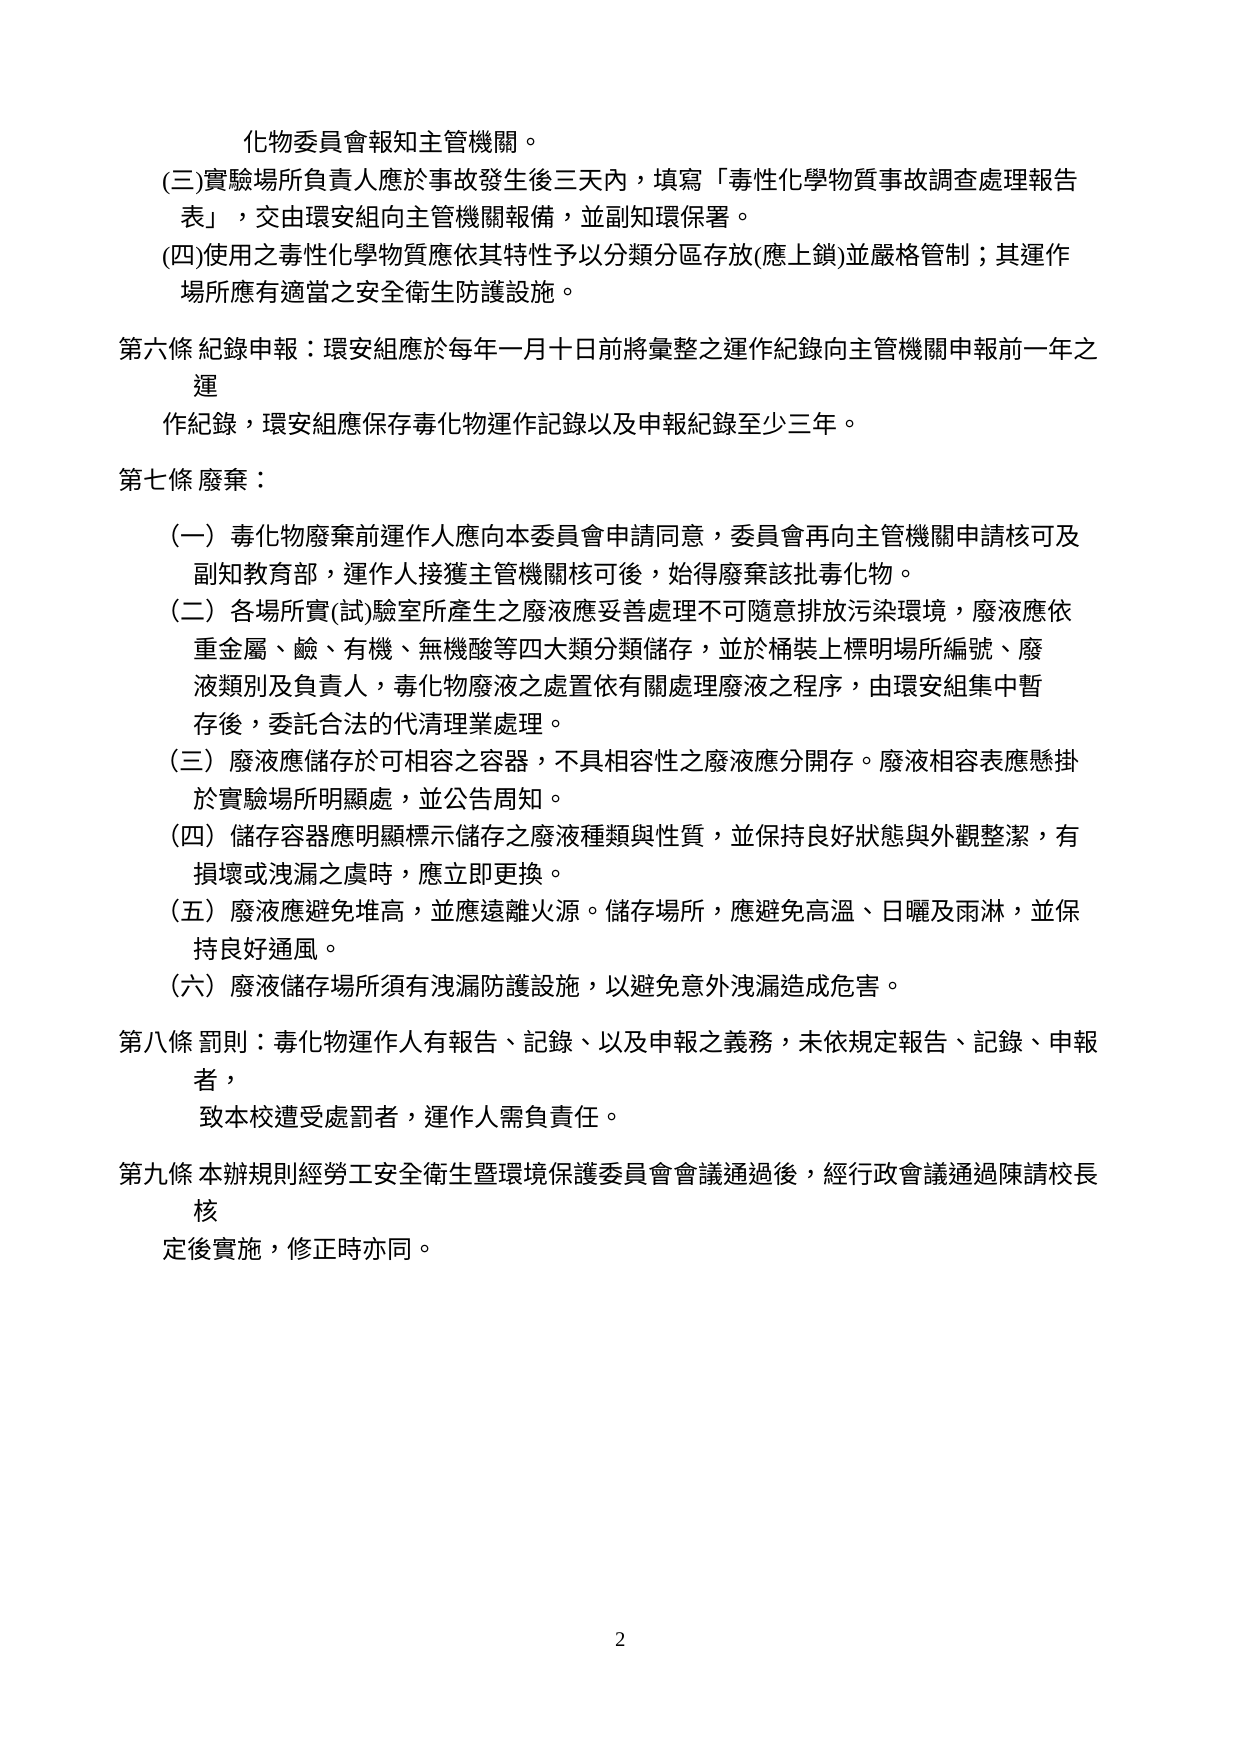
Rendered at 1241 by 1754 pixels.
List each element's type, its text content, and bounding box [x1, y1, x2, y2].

text 定後實施，修正時亦同。 [118, 1228, 1122, 1266]
text 場所應有適當之安全衛生防護設施。 [118, 272, 1122, 310]
text （二）各場所實(試)驗室所產生之廢液應妥善處理不可隨意排放污染環境，廢液應依 [118, 591, 1122, 628]
text 致本校遭受處罰者，運作人需負責任。 [118, 1097, 1122, 1135]
text (四)使用之毒性化學物質應依其特性予以分類分區存放(應上鎖)並嚴格管制；其運作 [118, 235, 1122, 272]
text （四）儲存容器應明顯標示儲存之廢液種類與性質，並保持良好狀態與外觀整潔，有 [118, 816, 1122, 853]
text 化物委員會報知主管機關。 [118, 122, 1122, 160]
text 第八條 罰則：毒化物運作人有報告、記錄、以及申報之義務，未依規定報告、記錄、申報者， [118, 1022, 1122, 1097]
text 存後，委託合法的代清理業處理。 [118, 703, 1122, 741]
text 第六條 紀錄申報：環安組應於每年一月十日前將彙整之運作紀錄向主管機關申報前一年之運 [118, 328, 1122, 403]
text 損壞或洩漏之虞時，應立即更換。 [118, 853, 1122, 891]
text 第七條 廢棄： [118, 460, 1122, 497]
text 重金屬、鹼、有機、無機酸等四大類分類儲存，並於桶裝上標明場所編號、廢 [118, 628, 1122, 666]
text （三）廢液應儲存於可相容之容器，不具相容性之廢液應分開存。廢液相容表應懸掛 [118, 741, 1122, 778]
text 於實驗場所明顯處，並公告周知。 [118, 778, 1122, 816]
text 液類別及負責人，毒化物廢液之處置依有關處理廢液之程序，由環安組集中暫 [118, 666, 1122, 703]
text 作紀錄，環安組應保存毒化物運作記錄以及申報紀錄至少三年。 [118, 403, 1122, 441]
text 持良好通風。 [118, 928, 1122, 966]
text （一）毒化物廢棄前運作人應向本委員會申請同意，委員會再向主管機關申請核可及 [118, 516, 1122, 553]
text （六）廢液儲存場所須有洩漏防護設施，以避免意外洩漏造成危害。 [118, 966, 1122, 1003]
text (三)實驗場所負責人應於事故發生後三天內，填寫「毒性化學物質事故調查處理報告 [118, 160, 1122, 197]
text 第九條 本辦規則經勞工安全衛生暨環境保護委員會會議通過後，經行政會議通過陳請校長核 [118, 1153, 1122, 1228]
text 副知教育部，運作人接獲主管機關核可後，始得廢棄該批毒化物。 [118, 553, 1122, 591]
text （五）廢液應避免堆高，並應遠離火源。儲存場所，應避免高溫、日曬及雨淋，並保 [118, 891, 1122, 928]
text 表」，交由環安組向主管機關報備，並副知環保署。 [118, 197, 1122, 235]
